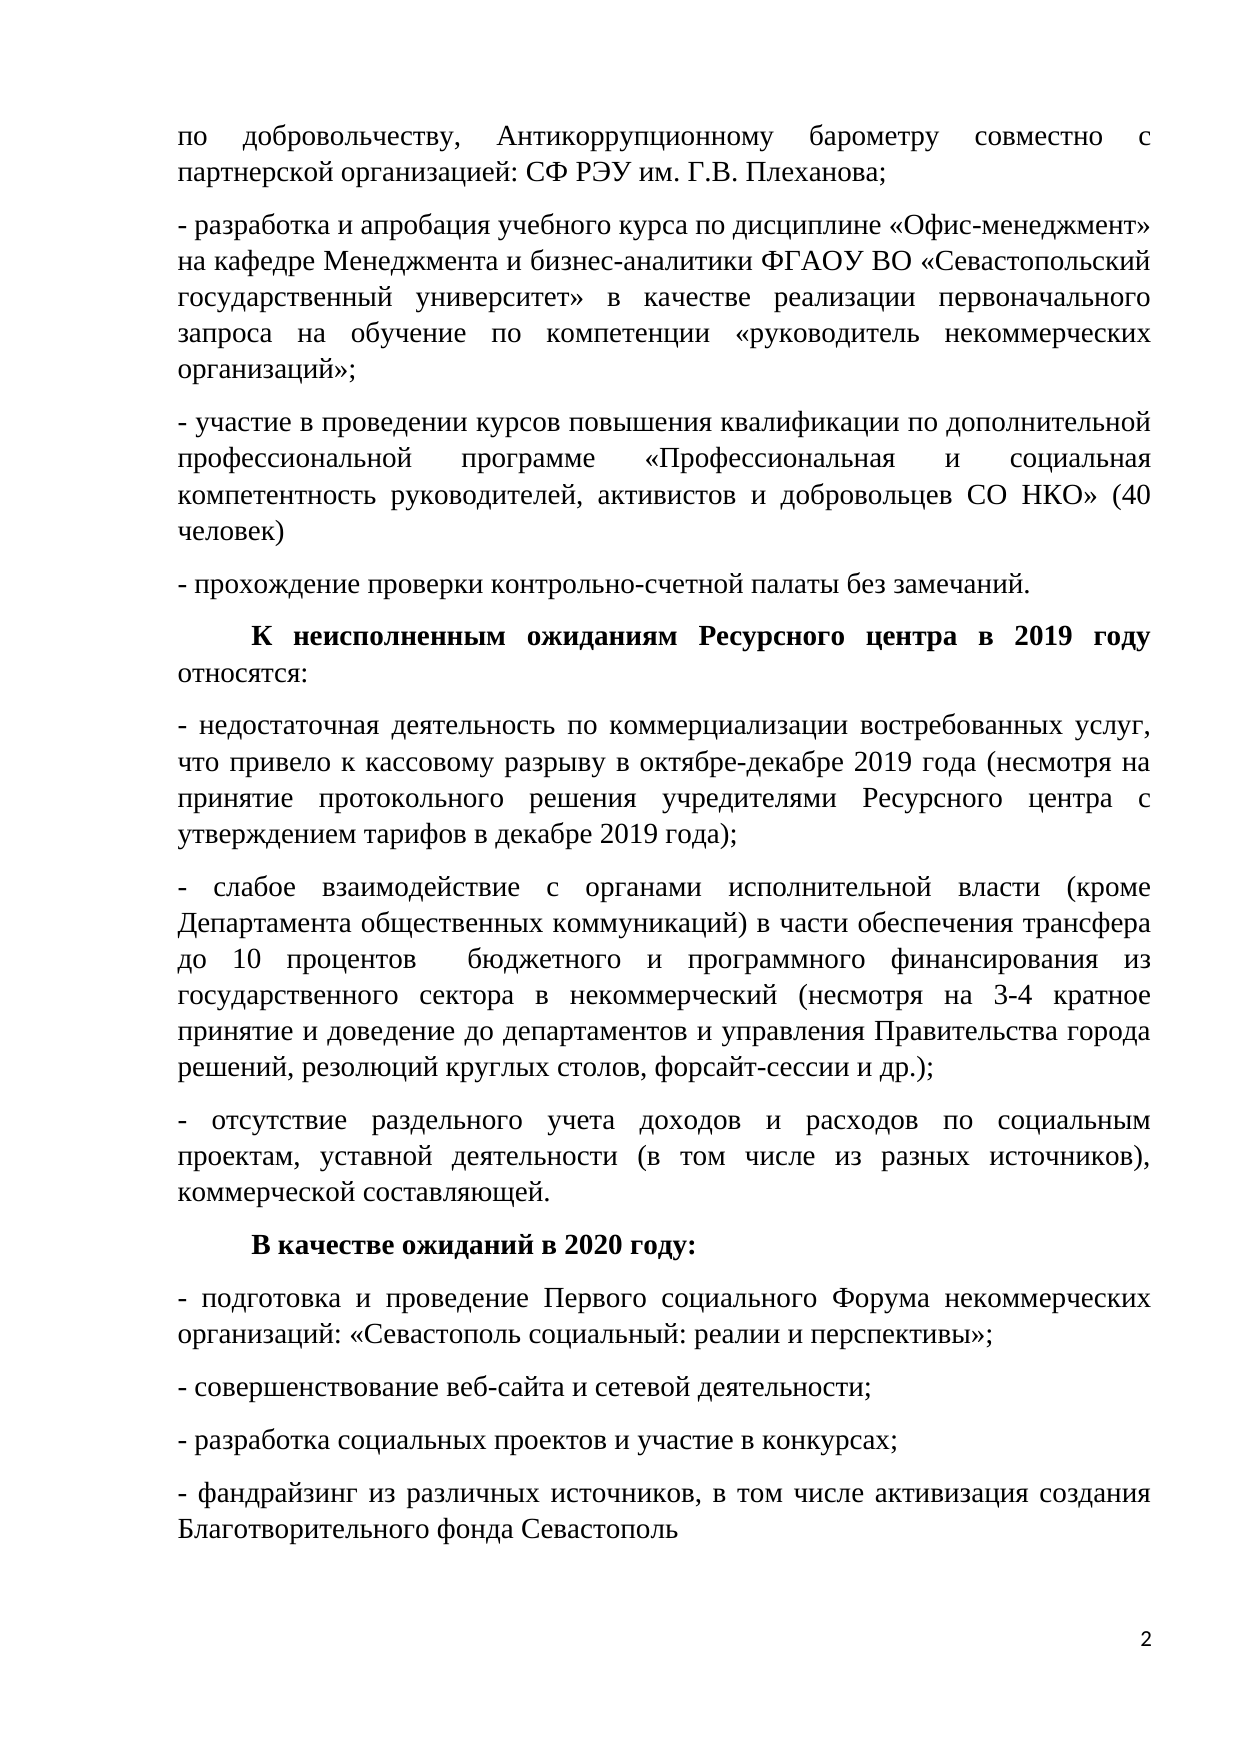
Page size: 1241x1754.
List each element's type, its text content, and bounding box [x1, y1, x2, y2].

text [177, 118, 1152, 188]
text - прохождение проверки контрольно-счетной палаты без замечаний. [177, 566, 1152, 599]
text В качестве ожиданий в 2020 году: [177, 1227, 1152, 1261]
text - участие в проведении курсов повышения квалификации по дополнительной профессиональной программе «Профессиональная и социальная компетентность руководителей, активистов и добровольцев СО НКО» (40 человек) [177, 404, 1152, 546]
text - подготовка и проведение Первого социального Форума некоммерческих организаций: «Севастополь социальный: реалии и перспективы»; [177, 1280, 1152, 1350]
text К неисполненным ожиданиям Ресурсного центра в 2019 году относятся: [177, 618, 1152, 688]
text - разработка и апробация учебного курса по дисциплине «Офис-менеджмент» на кафедре Менеджмента и бизнес-аналитики ФГАОУ ВО «Севастопольский государственный университет» в качестве реализации первоначального запроса на обучение по компетенции «руководитель некоммерческих организаций»; [177, 207, 1152, 385]
text - совершенствование веб-сайта и сетевой деятельности; [177, 1369, 1152, 1403]
text - фандрайзинг из различных источников, в том числе активизация создания Благотворительного фонда Севастополь [177, 1475, 1152, 1544]
text - недостаточная деятельность по коммерциализации востребованных услуг, что привело к кассовому разрыву в октябре-декабре 2019 года (несмотря на принятие протокольного решения учредителями Ресурсного центра с утверждением тарифов в декабре 2019 года); [177, 707, 1152, 849]
text - слабое взаимодействие с органами исполнительной власти (кроме Департамента общественных коммуникаций) в части обеспечения трансфера до 10 процентов бюджетного и программного финансирования из государственного сектора в некоммерческий (несмотря на 3-4 кратное принятие и доведение до департаментов и управления Правительства города решений, резолюций круглых столов, форсайт-сессии и др.); [177, 869, 1152, 1083]
text - отсутствие раздельного учета доходов и расходов по социальным проектам, уставной деятельности (в том числе из разных источников), коммерческой составляющей. [177, 1102, 1152, 1208]
text - разработка социальных проектов и участие в конкурсах; [177, 1422, 1152, 1456]
